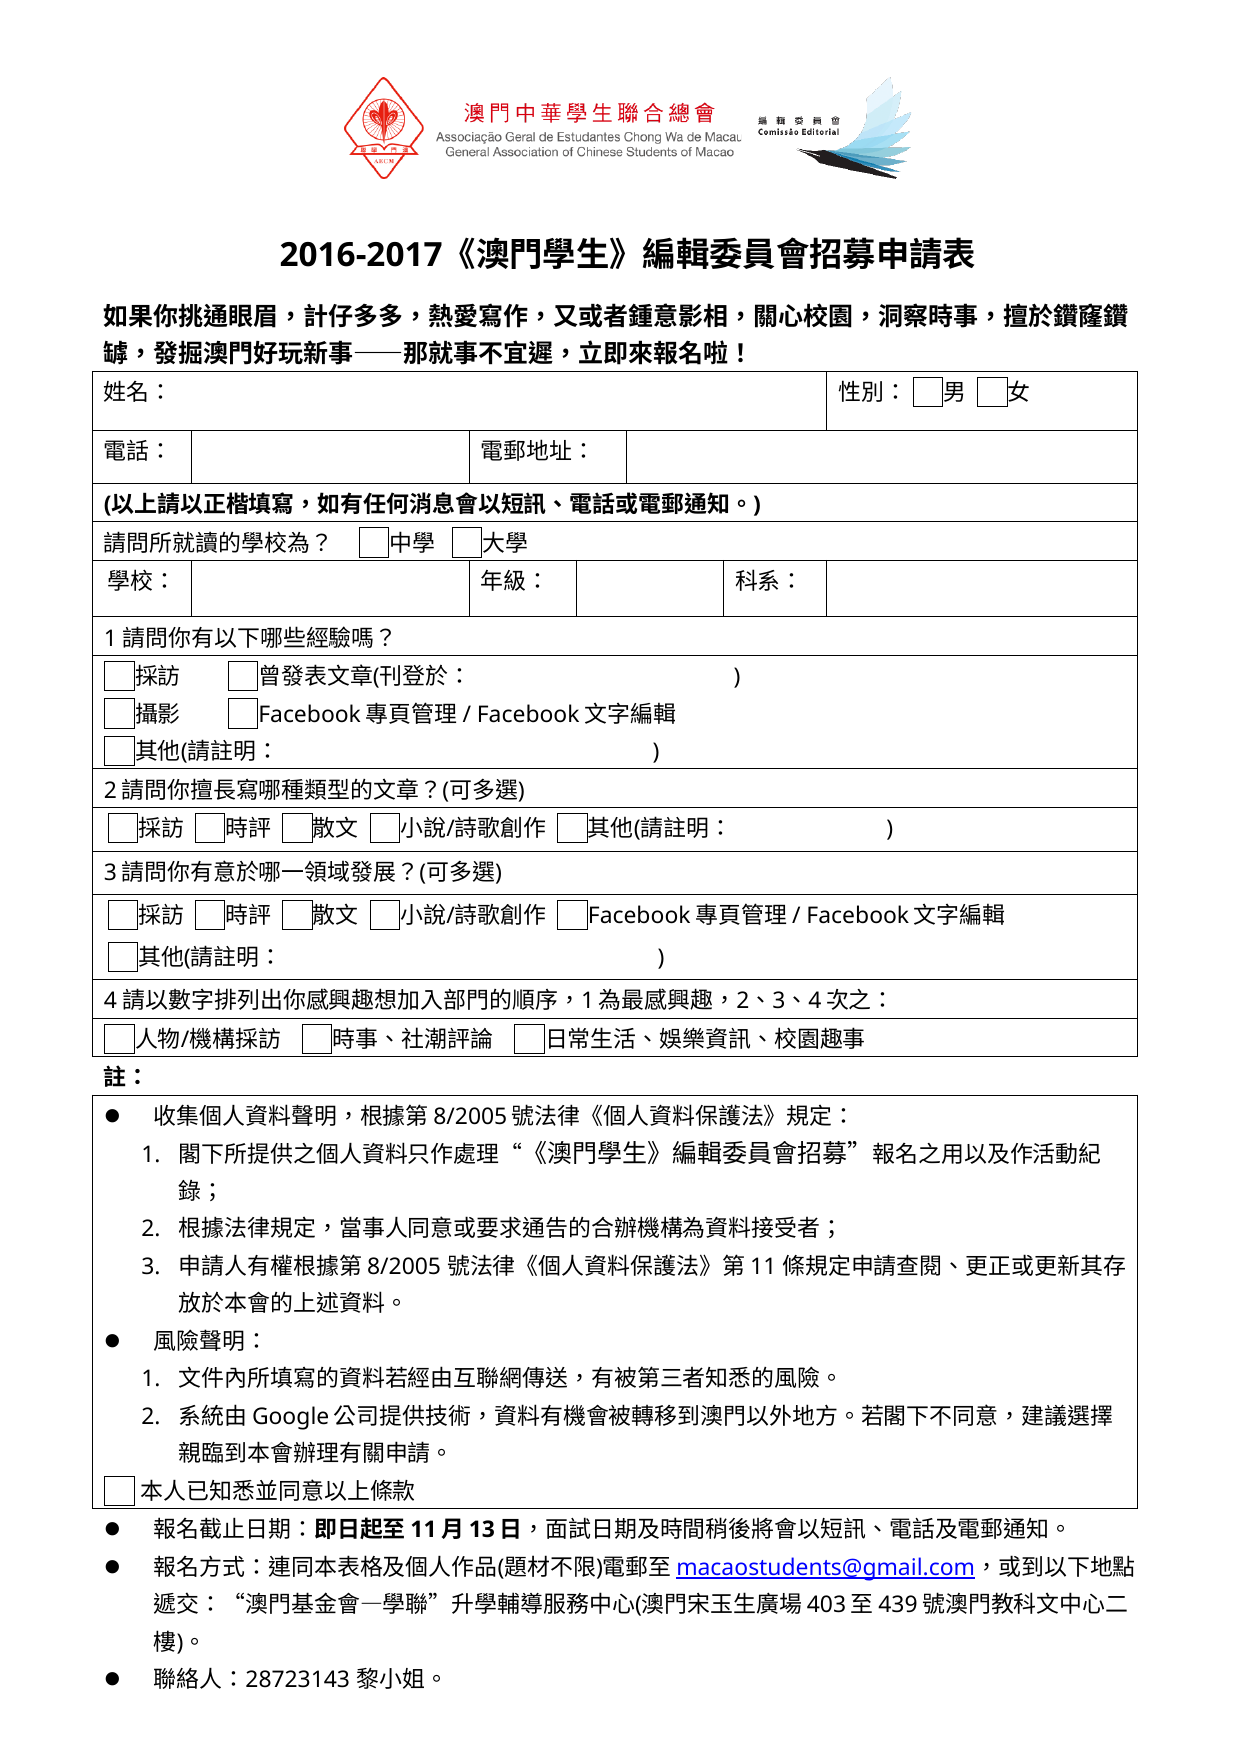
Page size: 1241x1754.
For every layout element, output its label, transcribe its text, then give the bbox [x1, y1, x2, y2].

table_cell 4 請以數字排列出你感興趣想加入部門的順序，1為最感興趣，2、3、4次之： [93, 980, 1137, 1017]
table_cell [827, 561, 1137, 616]
table_header 姓名： [93, 372, 826, 430]
table_cell 採訪 時評 散文 小說/詩歌創作 Facebook專頁管理 / Facebook文字編輯 其他(請註明： ) [93, 895, 1137, 979]
table_cell (以上請以正楷填寫，如有任何消息會以短訊、電話或電郵通知。) [93, 484, 1137, 521]
table_header 性別： 男 女 [827, 372, 1137, 430]
table_cell 學校： [93, 561, 191, 616]
table_cell 電話： [93, 431, 191, 483]
table_header 收集個人資料聲明，根據第8/2005號法律《個人資料保護法》規定： 閣下所提供之個人資料只作處理“《澳門學生》編輯委員會招募”報名之用以及作活動紀錄； 根據法律規定，當事人同意或要求通告的合辦機構為資料接受者； 申請人有權根據第 8/2005 號法律《個人資料保護法》第 11 條規定申請查閱、更正或更新其存放於本會的上述資料。 風險聲明： 文件內所填寫的資料若經由互聯網傳送，有被第三者知悉的風險。 系統由Google公司提供技術，資料有機會被轉移到澳門以外地方。若閣下不同意，建議選擇親臨到本會辦理有關申請。 本人已知悉並同意以上條款 [93, 1096, 1137, 1508]
table_cell 請問所就讀的學校為？ 中學 大學 [93, 522, 1137, 560]
table_cell 科系： [724, 561, 826, 616]
text 如果你挑通眼眉，計仔多多，熱愛寫作，又或者鍾意影相，關心校園，洞察時事，擅於鑽窿鑽罅，發掘澳門好玩新事——那就事不宜遲，立即來報名啦！ [103, 296, 1152, 371]
list 報名方式：連同本表格及個人作品(題材不限)電郵至macaostudents@gmail.com，或到以下地點遞交：“澳門基金會—學聯”升學輔導服務中心(澳門宋玉生廣場403至439號澳門教科文中心二樓)。 [103, 1547, 1152, 1659]
table_cell 2請問你擅長寫哪種類型的文章？(可多選) [93, 769, 1137, 807]
table_cell [627, 431, 1137, 483]
table_cell [192, 431, 469, 483]
table_cell 採訪 曾發表文章(刊登於： ) 攝影 Facebook專頁管理 / Facebook文字編輯 其他(請註明： ) [93, 656, 1137, 768]
table_cell 採訪 時評 散文 小說/詩歌創作 其他(請註明： ) [93, 808, 1137, 851]
table_cell 人物/機構採訪 時事、社潮評論 日常生活、娛樂資訊、校園趣事 [93, 1019, 1137, 1056]
list 報名截止日期：即日起至11月13日，面試日期及時間稍後將會以短訊、電話及電郵通知。 [103, 1509, 1152, 1547]
table_cell 電郵地址： [470, 431, 626, 483]
text 註： [103, 1057, 1152, 1094]
table_cell 年級： [470, 561, 576, 616]
table_cell [577, 561, 723, 616]
table_cell 1 請問你有以下哪些經驗嗎？ [93, 617, 1137, 655]
table_cell [192, 561, 469, 616]
title 2016-2017《澳門學生》編輯委員會招募申請表 [103, 214, 1152, 289]
picture [344, 77, 742, 179]
list 聯絡人：28723143 黎小姐。 [103, 1659, 1152, 1697]
picture [758, 77, 912, 179]
table_cell 3請問你有意於哪一領域發展？(可多選) [93, 852, 1137, 893]
